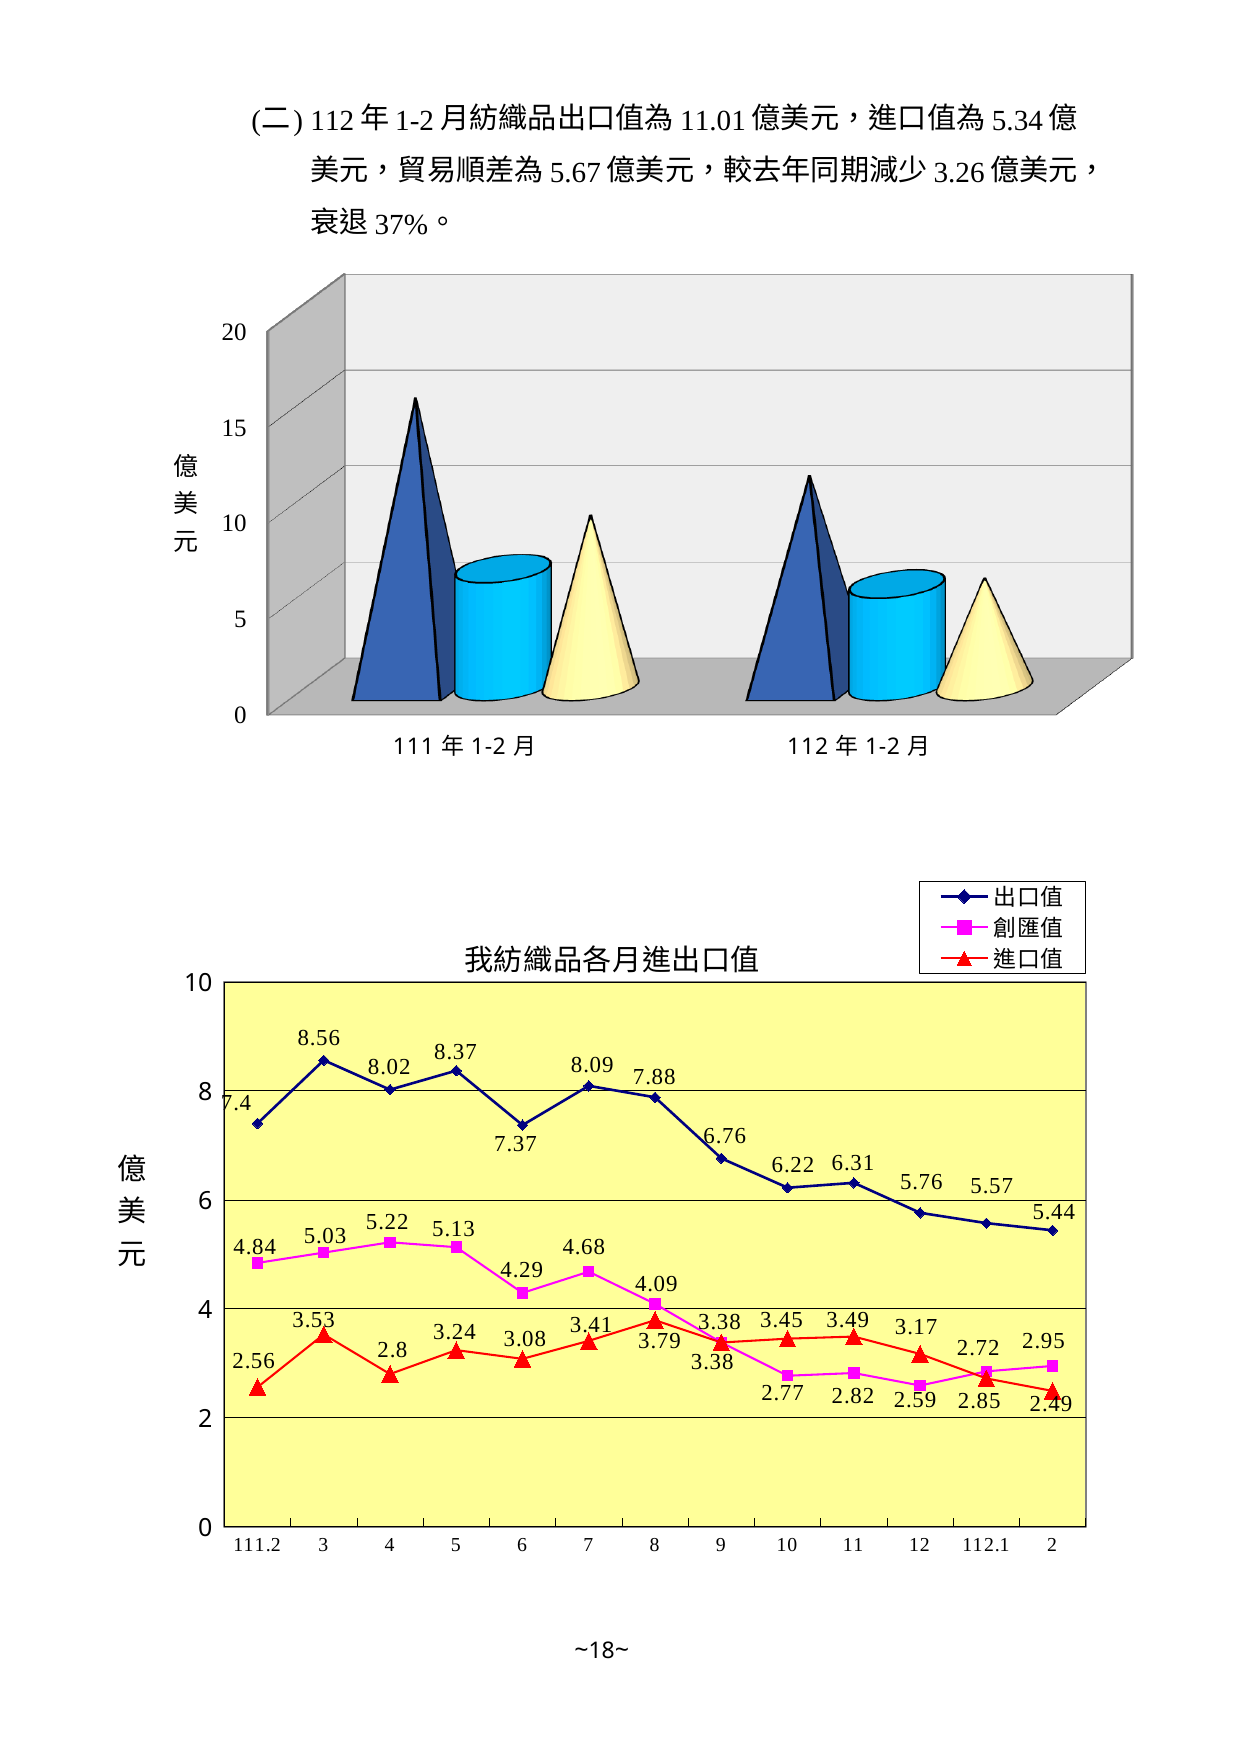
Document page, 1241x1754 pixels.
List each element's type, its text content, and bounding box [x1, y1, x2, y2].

list 112年1-2月紡織品出口值為11.01億美元，進口值為5.34億美元，貿易順差為5.67億美元，較去年同期減少3.26億美元，衰退37%。 [251, 85, 1078, 241]
